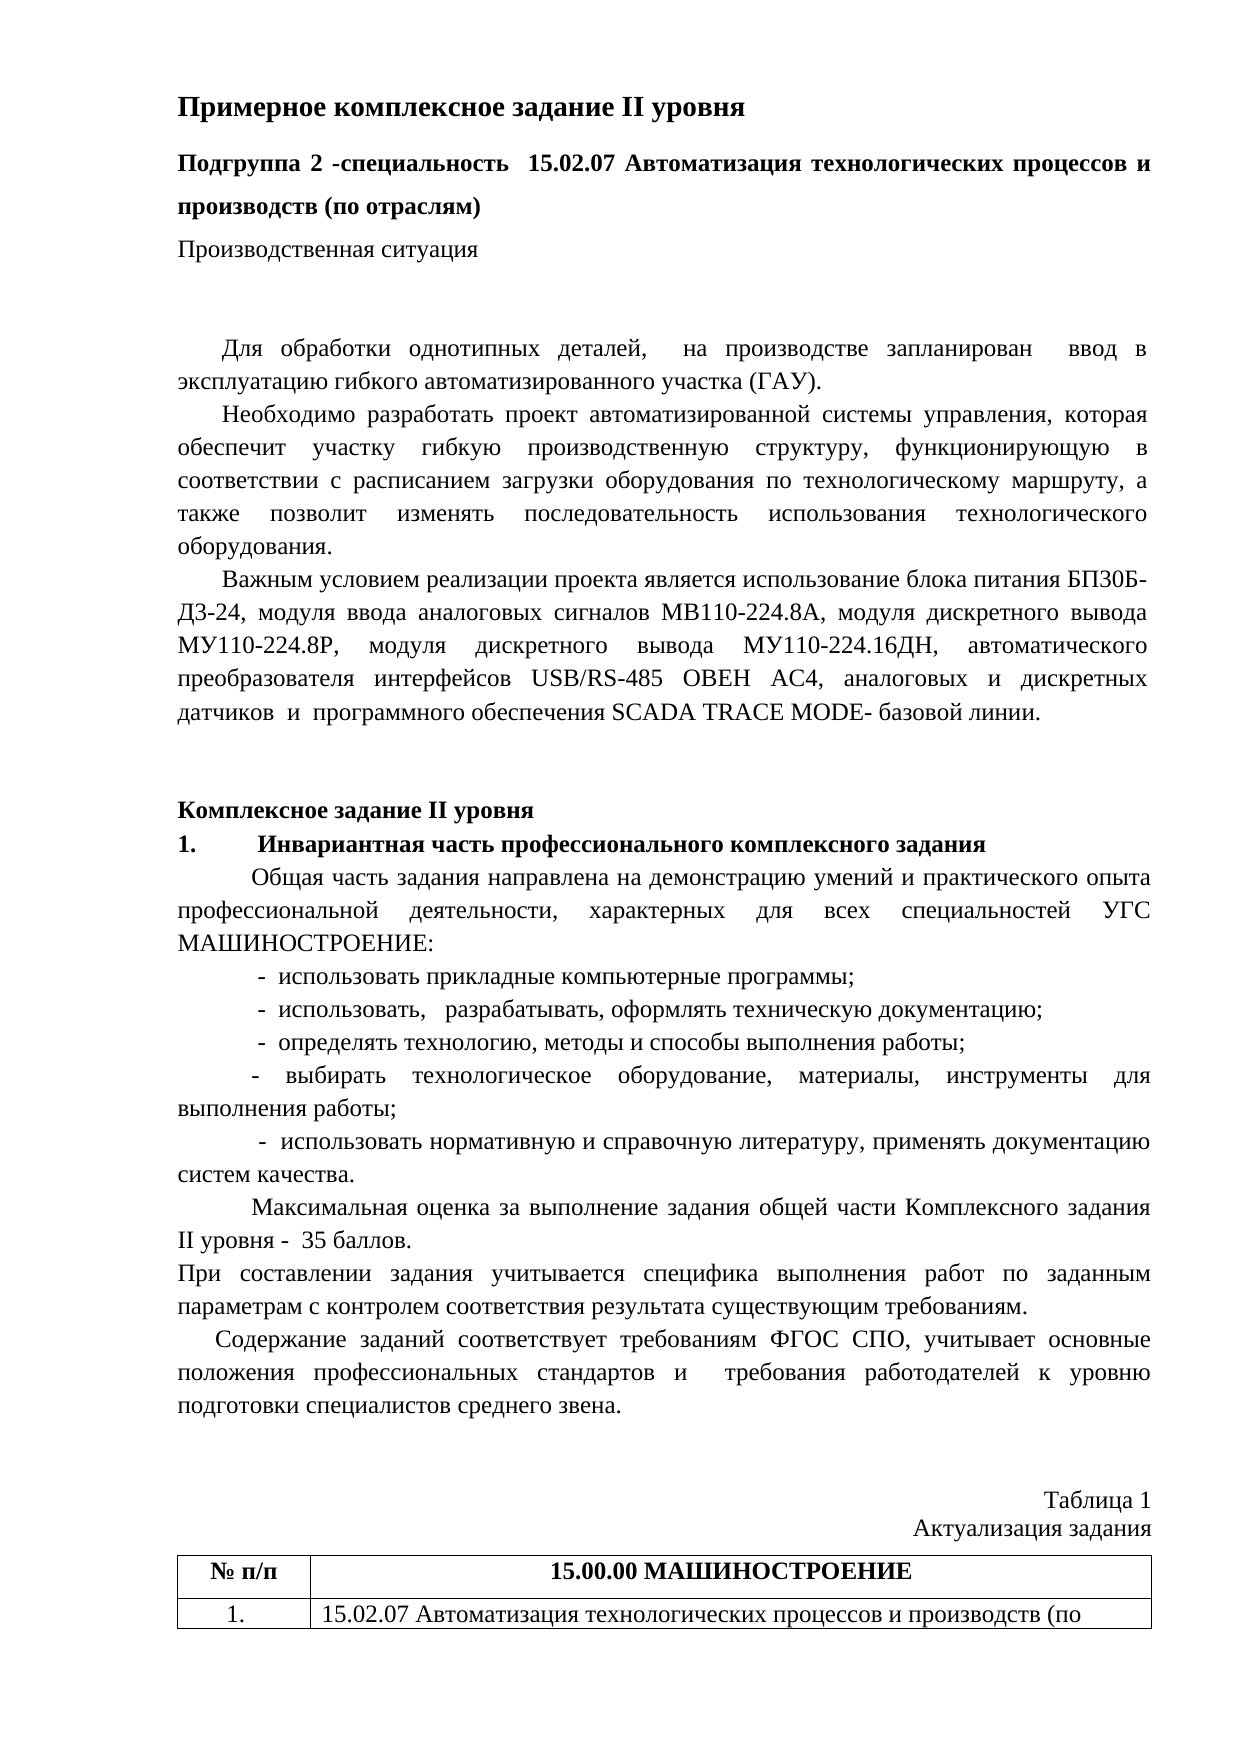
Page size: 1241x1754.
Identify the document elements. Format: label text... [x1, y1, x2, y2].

text - использовать нормативную и справочную литературу, применять документацию систем качества. [177, 1126, 1152, 1188]
text Важным условием реализации проекта является использование блока питания БП30Б-Д3-24, модуля ввода аналоговых сигналов МВ110-224.8А, модуля дискретного вывода МУ110-224.8Р, модуля дискретного вывода МУ110-224.16ДН, автоматического преобразователя интерфейсов USB/RS-485 ОВЕН АС4, аналоговых и дискретных датчиков и программного обеспечения SCADA TRACE MODE- базовой линии. [177, 564, 1148, 725]
text Необходимо разработать проект автоматизированной системы управления, которая обеспечит участку гибкую производственную структуру, функционирующую в соответствии с расписанием загрузки оборудования по технологическому маршруту, а также позволит изменять последовательность использования технологического оборудования. [177, 399, 1148, 560]
text Примерное комплексное задание II уровня [177, 89, 1152, 122]
table_header № п/п [178, 1556, 310, 1598]
text - использовать прикладные компьютерные программы; [177, 961, 1152, 989]
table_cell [311, 1599, 1151, 1627]
text 1. Инвариантная часть профессионального комплексного задания [177, 829, 1152, 857]
text Производственная ситуация [177, 234, 1152, 263]
text - использовать, разрабатывать, оформлять техническую документацию; [177, 994, 1152, 1022]
text - выбирать технологическое оборудование, материалы, инструменты для выполнения работы; [177, 1060, 1152, 1122]
text Общая часть задания направлена на демонстрацию умений и практического опыта профессиональной деятельности, характерных для всех специальностей УГС МАШИНОСТРОЕНИЕ: [177, 862, 1152, 956]
text При составлении задания учитывается специфика выполнения работ по заданным параметрам с контролем соответствия результата существующим требованиям. [177, 1258, 1152, 1320]
text Максимальная оценка за выполнение задания общей части Комплексного задания II уровня - 35 баллов. [177, 1192, 1152, 1254]
text Подгруппа 2 -специальность 15.02.07 Автоматизация технологических процессов и производств (по отраслям) [177, 148, 1152, 220]
text Комплексное задание II уровня [177, 796, 1152, 824]
text Для обработки однотипных деталей, на производстве запланирован ввод в эксплуатацию гибкого автоматизированного участка (ГАУ). [177, 333, 1148, 395]
table_cell [178, 1599, 310, 1627]
text Содержание заданий соответствует требованиям ФГОС СПО, учитывает основные положения профессиональных стандартов и требования работодателей к уровню подготовки специалистов среднего звена. [177, 1324, 1152, 1419]
text - определять технологию, методы и способы выполнения работы; [177, 1027, 1152, 1056]
text Актуализация задания [252, 1513, 1152, 1542]
table_header 15.00.00 МАШИНОСТРОЕНИЕ [311, 1556, 1151, 1598]
text Таблица 1 [252, 1485, 1152, 1513]
